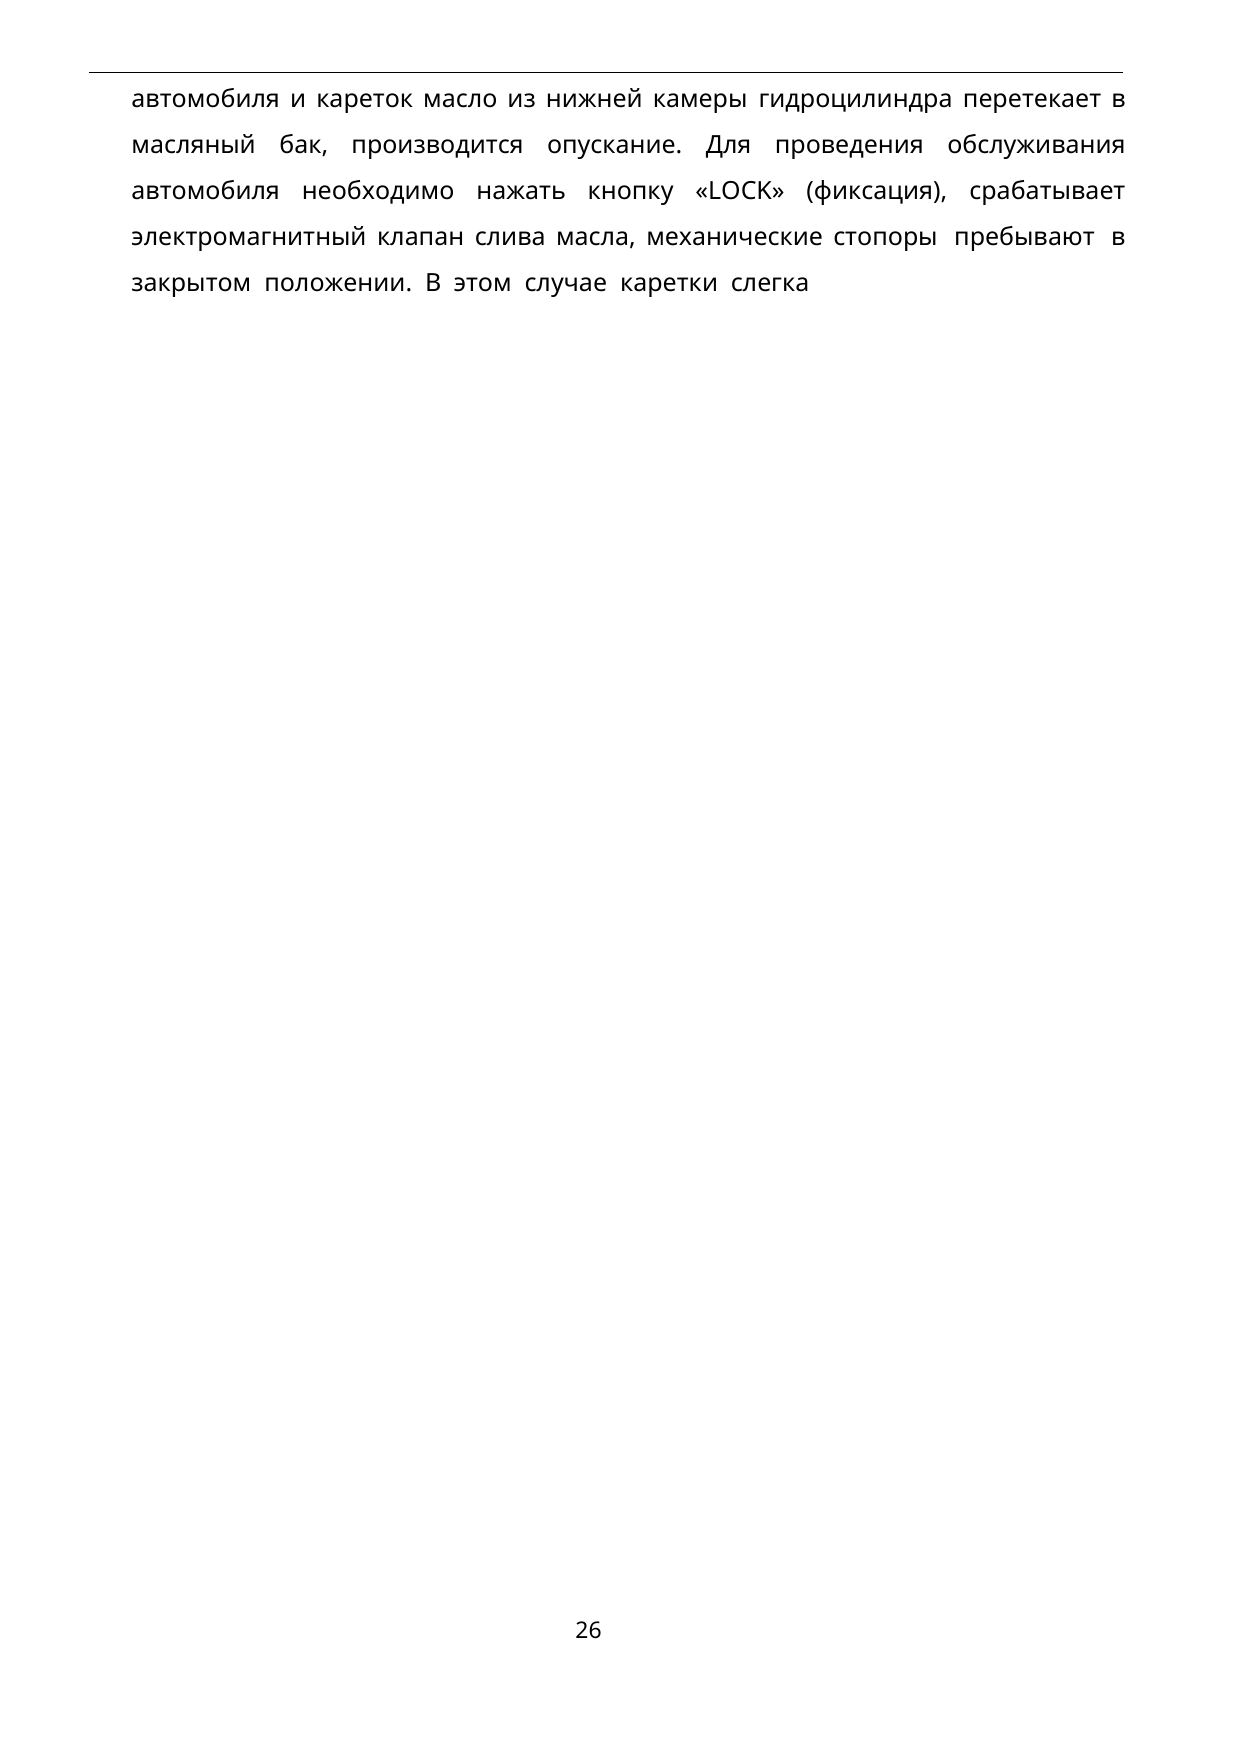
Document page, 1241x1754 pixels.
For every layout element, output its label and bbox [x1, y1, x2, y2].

list [94, 81, 1126, 298]
